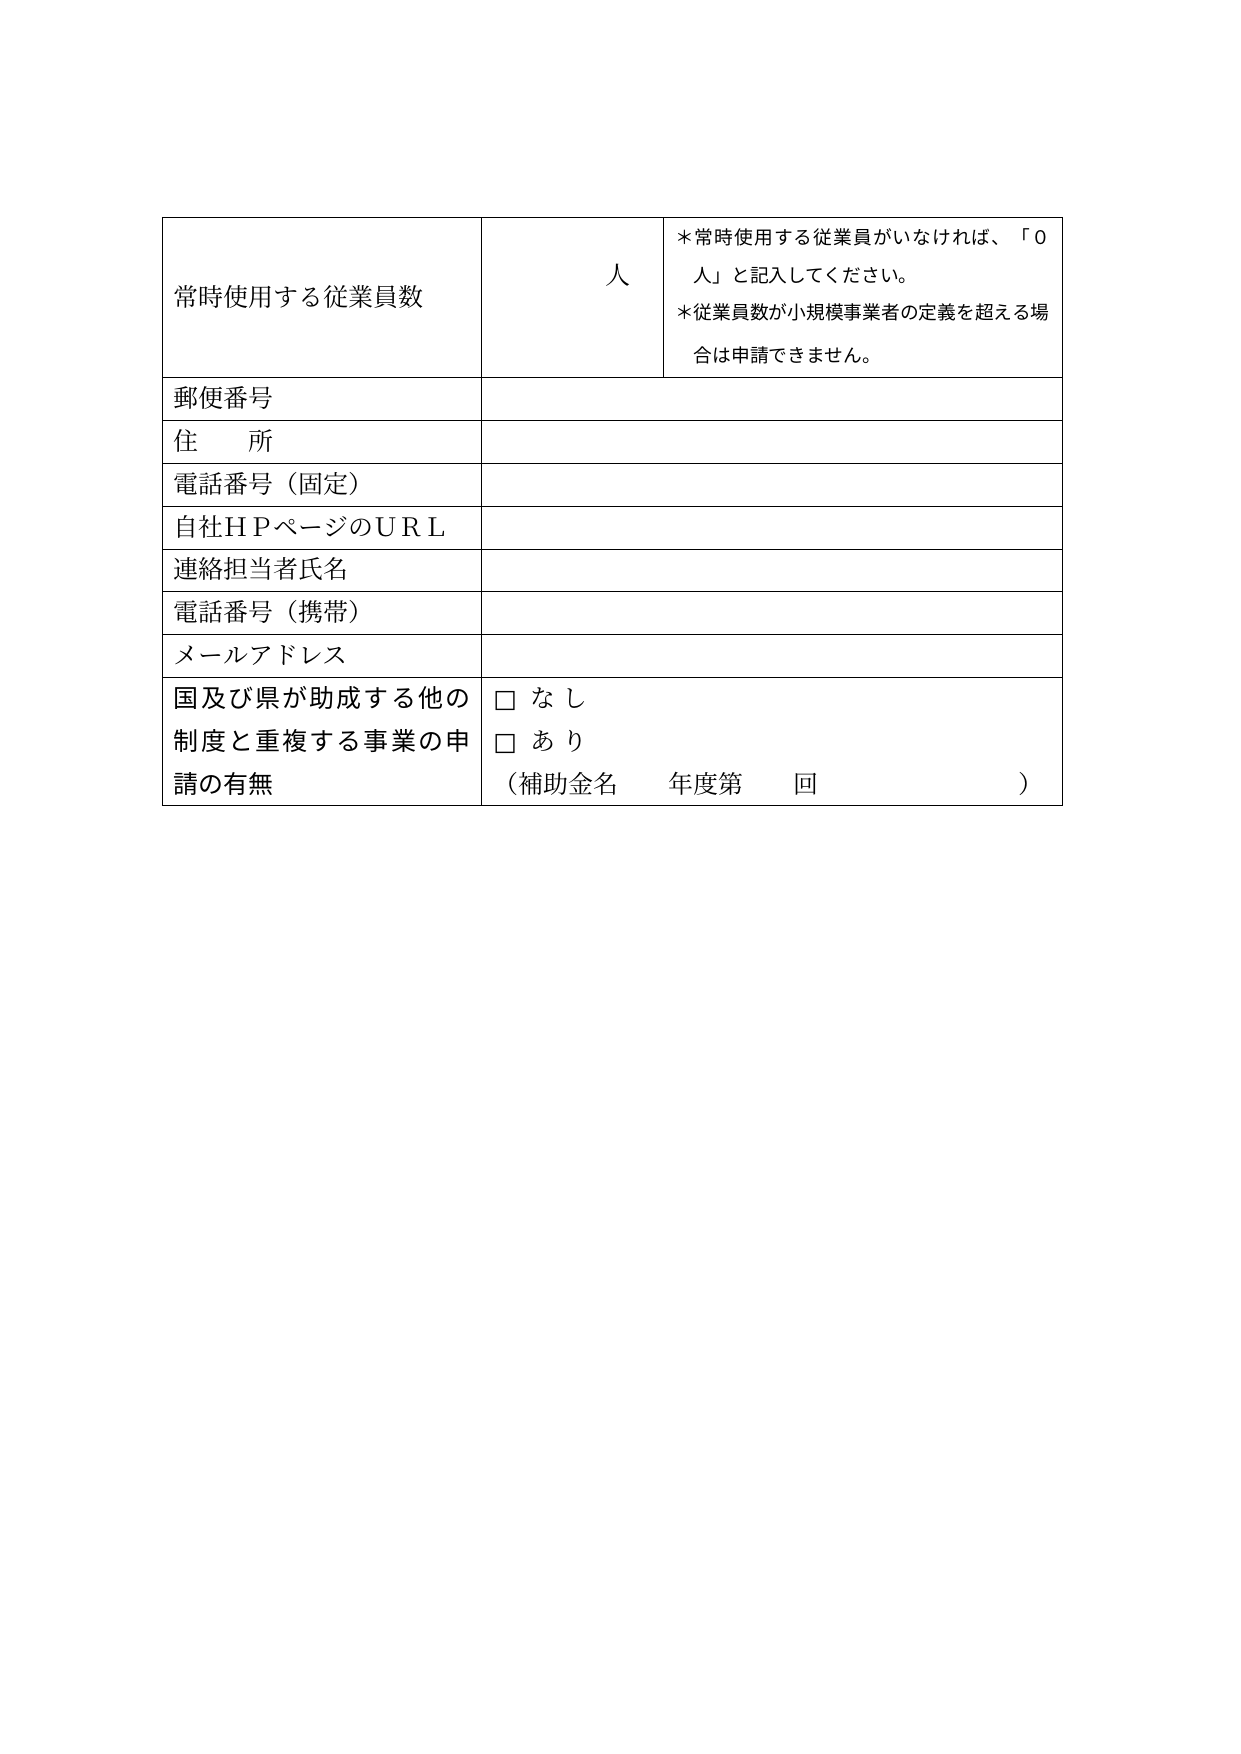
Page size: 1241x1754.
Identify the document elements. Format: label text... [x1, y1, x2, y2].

table_cell 郵便番号 [163, 378, 481, 420]
table_cell 電話番号（携帯） [163, 592, 481, 634]
table_cell [482, 378, 1062, 420]
table_cell [482, 464, 1062, 506]
table_cell 自社ＨＰページのＵＲＬ [163, 507, 481, 548]
table_cell [482, 507, 1062, 548]
table_cell [482, 635, 1062, 677]
table_cell [482, 592, 1062, 634]
table_cell 常時使用する従業員数 [163, 218, 481, 377]
table_cell ＊常時使用する従業員がいなければ、「０人」と記入してください。 ＊従業員数が小規模事業者の定義を超える場合は申請できません。 [664, 218, 1062, 377]
table_cell な し あ り （補助金名 年度第 回 ） [482, 678, 1062, 805]
table_cell 人 [482, 218, 663, 377]
table_cell [482, 421, 1062, 463]
table_cell 電話番号（固定） [163, 464, 481, 506]
table_cell 連絡担当者氏名 [163, 550, 481, 591]
table_cell [482, 550, 1062, 591]
table_cell 国及び県が助成する他の制度と重複する事業の申請の有無 [163, 678, 481, 805]
table_cell メールアドレス [163, 635, 481, 677]
table_cell 住 所 [163, 421, 481, 463]
